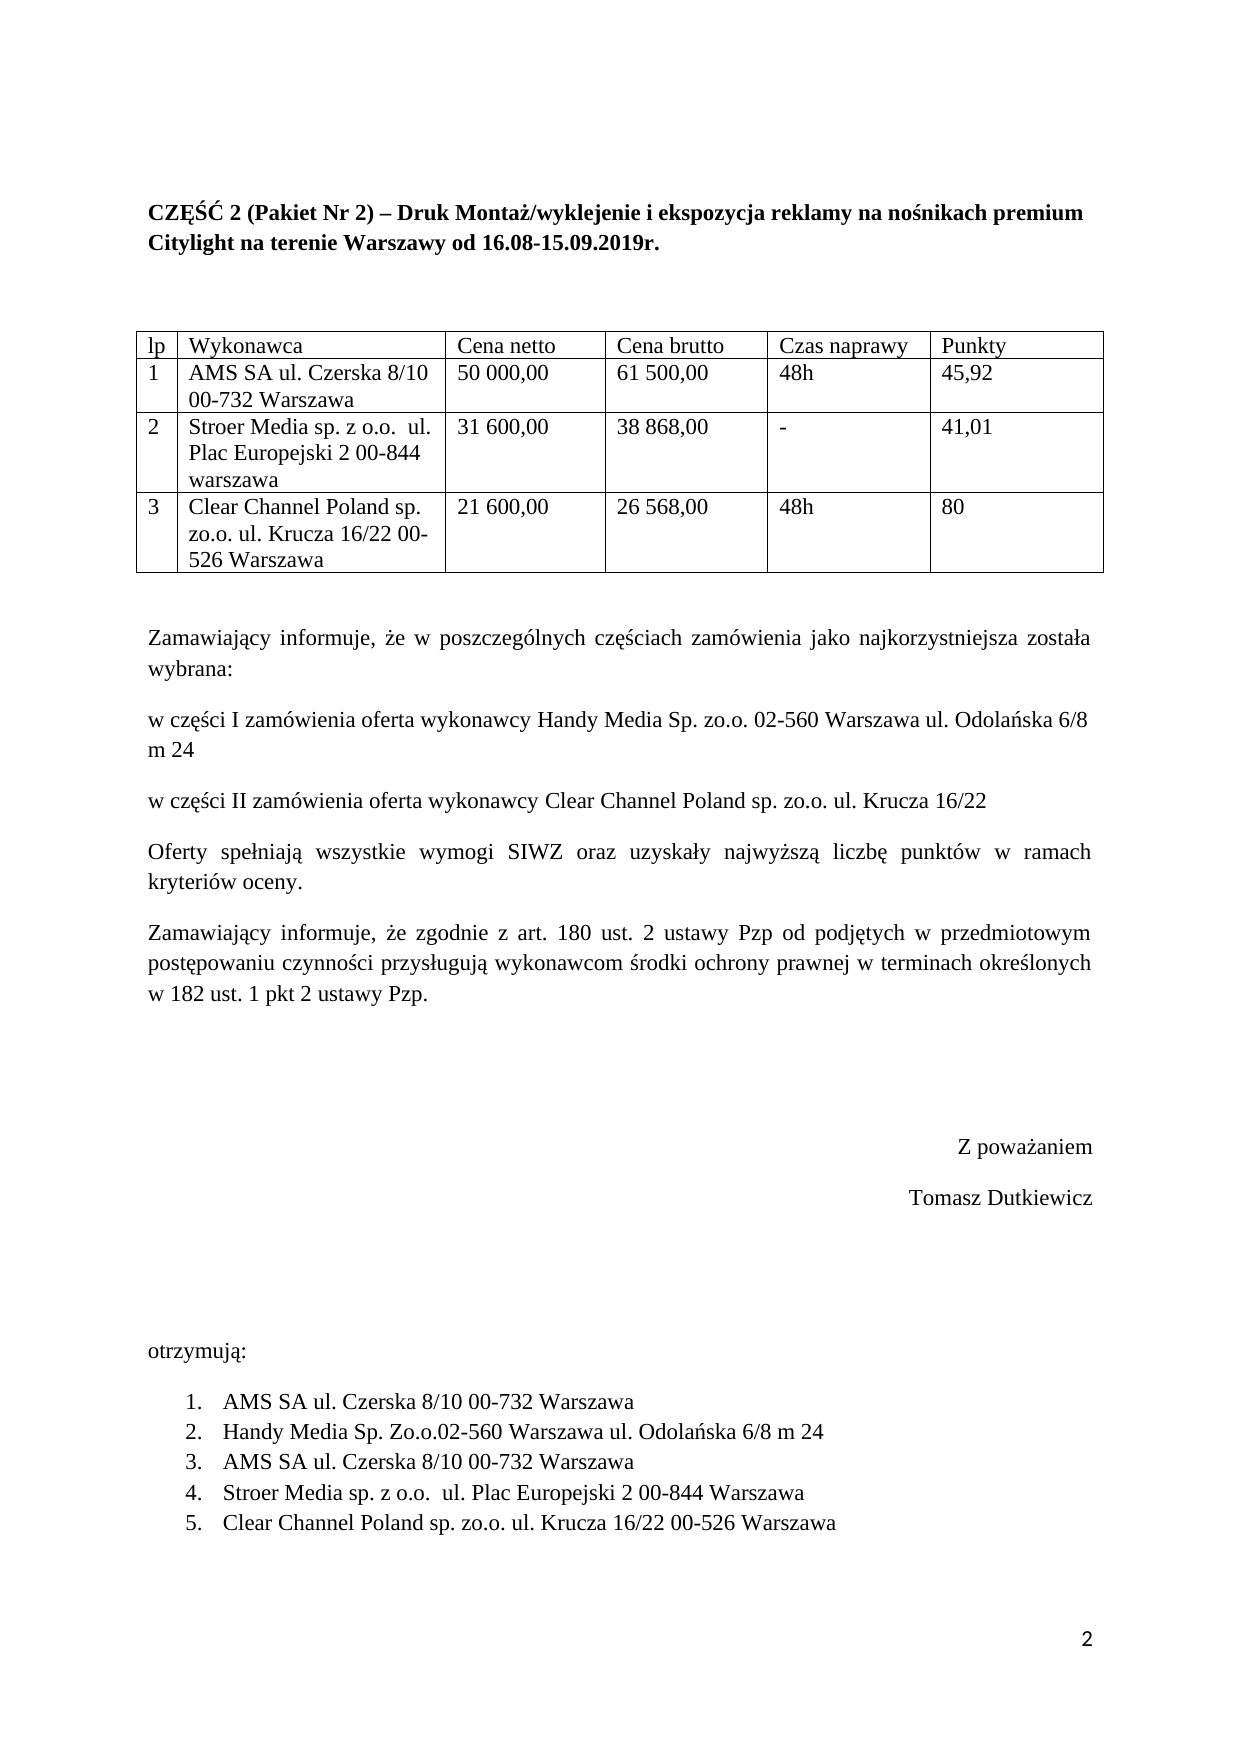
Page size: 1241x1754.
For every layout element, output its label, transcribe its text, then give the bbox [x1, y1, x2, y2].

table_cell 61 500,00 [606, 359, 767, 412]
list AMS SA ul. Czerska 8/10 00-732 Warszawa [185, 1448, 1093, 1475]
text Zamawiający informuje, że w poszczególnych częściach zamówienia jako najkorzystniejsza została wybrana: [148, 624, 1093, 681]
table_cell 48h [768, 493, 930, 572]
table_cell 38 868,00 [606, 413, 767, 492]
table_header Cena netto [446, 332, 605, 358]
table_cell 80 [931, 493, 1103, 572]
table_cell Clear Channel Poland sp. zo.o. ul. Krucza 16/22 00-526 Warszawa [178, 493, 445, 572]
table_header Wykonawca [178, 332, 445, 358]
table_cell 31 600,00 [446, 413, 605, 492]
table_cell AMS SA ul. Czerska 8/10 00-732 Warszawa [178, 359, 445, 412]
table_cell 26 568,00 [606, 493, 767, 572]
table_cell Stroer Media sp. z o.o. ul. Plac Europejski 2 00-844 warszawa [178, 413, 445, 492]
text w części I zamówienia oferta wykonawcy Handy Media Sp. zo.o. 02-560 Warszawa ul. Odolańska 6/8 m 24 [148, 706, 1093, 762]
table_cell 48h [768, 359, 930, 412]
text otrzymują: [148, 1337, 1093, 1363]
table_cell 45,92 [931, 359, 1103, 412]
text Z poważaniem [650, 1133, 1093, 1159]
table_cell 21 600,00 [446, 493, 605, 572]
table_header Czas naprawy [768, 332, 930, 358]
text Oferty spełniają wszystkie wymogi SIWZ oraz uzyskały najwyższą liczbę punktów w ramach kryteriów oceny. [148, 838, 1093, 894]
list Handy Media Sp. Zo.o.02-560 Warszawa ul. Odolańska 6/8 m 24 [185, 1418, 1093, 1444]
table_header lp [137, 332, 177, 358]
table_cell 2 [137, 413, 177, 492]
text Tomasz Dutkiewicz [650, 1184, 1093, 1210]
table_cell - [768, 413, 930, 492]
list Clear Channel Poland sp. zo.o. ul. Krucza 16/22 00-526 Warszawa [185, 1509, 1093, 1535]
table_cell 41,01 [931, 413, 1103, 492]
text CZĘŚĆ 2 (Pakiet Nr 2) – Druk Montaż/wyklejenie i ekspozycja reklamy na nośnikach premium Citylight na terenie Warszawy od 16.08-15.09.2019r. [148, 199, 1093, 255]
table_cell 1 [137, 359, 177, 412]
text Zamawiający informuje, że zgodnie z art. 180 ust. 2 ustawy Pzp od podjętych w przedmiotowym postępowaniu czynności przysługują wykonawcom środki ochrony prawnej w terminach określonych w 182 ust. 1 pkt 2 ustawy Pzp. [148, 919, 1093, 1006]
list Stroer Media sp. z o.o. ul. Plac Europejski 2 00-844 Warszawa [185, 1478, 1093, 1505]
table_header Cena brutto [606, 332, 767, 358]
table_cell 3 [137, 493, 177, 572]
table_cell 50 000,00 [446, 359, 605, 412]
text w części II zamówienia oferta wykonawcy Clear Channel Poland sp. zo.o. ul. Krucza 16/22 [148, 787, 1093, 813]
list AMS SA ul. Czerska 8/10 00-732 Warszawa [185, 1388, 1093, 1414]
table_header Punkty [931, 332, 1103, 358]
